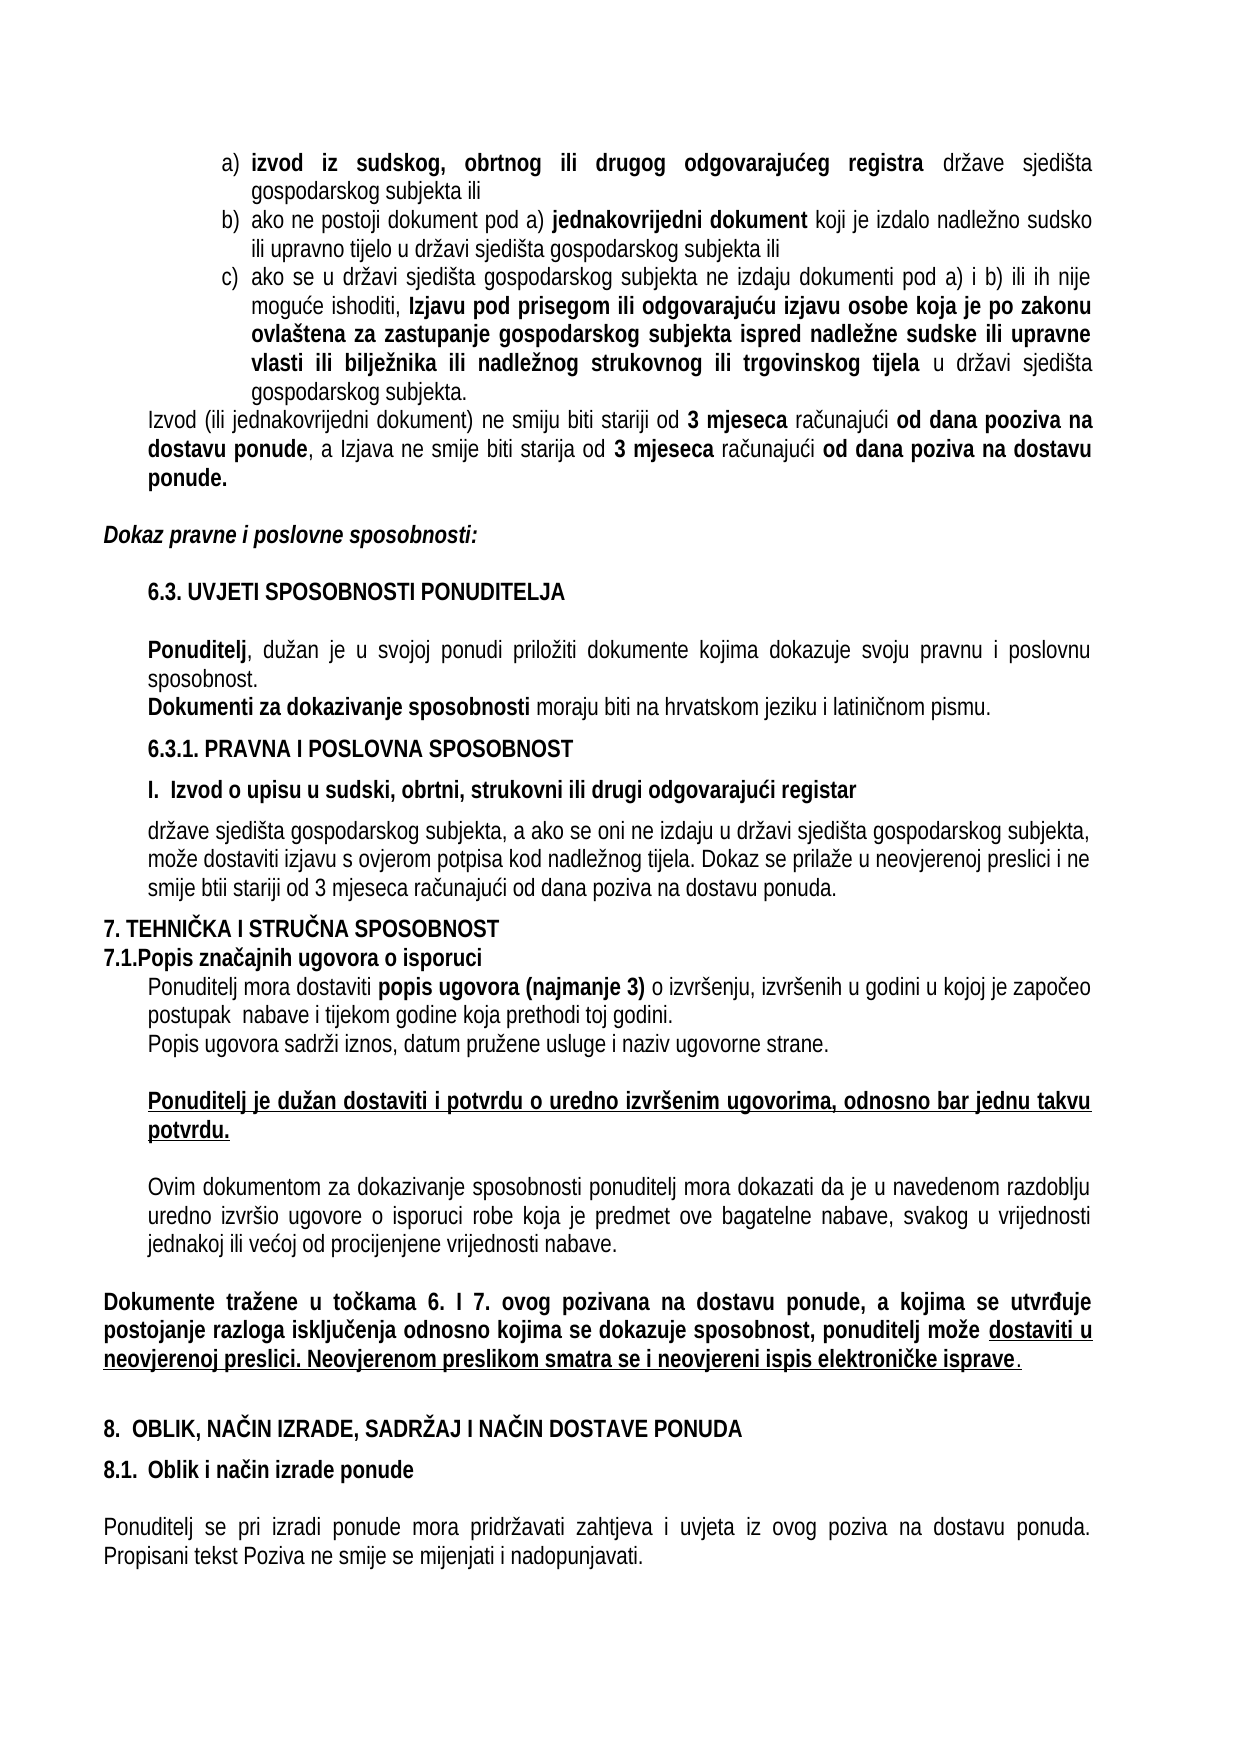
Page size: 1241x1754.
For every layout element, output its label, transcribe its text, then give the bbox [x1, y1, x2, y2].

text 6.3. UVJETI SPOSOBNOSTI PONUDITELJA [148, 577, 995, 606]
text Dokumenti za dokazivanje sposobnosti moraju biti na hrvatskom jeziku i latiničnom pismu. [148, 692, 1093, 721]
text Dokaz pravne i poslovne sposobnosti: [103, 520, 1093, 549]
text Ponuditelj se pri izradi ponude mora pridržavati zahtjeva i uvjeta iz ovog poziva na dostavu ponuda. Propisani tekst Poziva ne smije se mijenjati i nadopunjavati. [103, 1512, 1093, 1569]
subtitle 8. OBLIK, NAČIN IZRADE, SADRŽAJ I NAČIN DOSTAVE PONUDA [103, 1414, 1093, 1442]
text 8.1. Oblik i način izrade ponude [103, 1455, 1093, 1483]
text 7. TEHNIČKA I STRUČNA SPOSOBNOST [103, 914, 1093, 943]
list ako se u državi sjedišta gospodarskog subjekta ne izdaju dokumenti pod a) i b) ili ih nije moguće ishoditi, Izjavu pod prisegom ili odgovarajuću izjavu osobe koja je po zakonu ovlaštena za zastupanje gospodarskog subjekta ispred nadležne sudske ili upravne vlasti ili bilježnika ili nadležnog strukovnog ili trgovinskog tijela u državi sjedišta gospodarskog subjekta. [221, 262, 1093, 405]
text države sjedišta gospodarskog subjekta, a ako se oni ne izdaju u državi sjedišta gospodarskog subjekta, može dostaviti izjavu s ovjerom potpisa kod nadležnog tijela. Dokaz se prilaže u neovjerenoj preslici i ne smije btii stariji od 3 mjeseca računajući od dana poziva na dostavu ponuda. [148, 816, 1093, 902]
text Popis ugovora sadrži iznos, datum pružene usluge i naziv ugovorne strane. [148, 1029, 1093, 1057]
text Izvod (ili jednakovrijedni dokument) ne smiju biti stariji od 3 mjeseca računajući od dana pooziva na dostavu ponude, a Izjava ne smije biti starija od 3 mjeseca računajući od dana poziva na dostavu ponude. [148, 405, 1093, 491]
text I. Izvod o upisu u sudski, obrtni, strukovni ili drugi odgovarajući registar [148, 775, 1093, 803]
subtitle 6.3.1. PRAVNA I POSLOVNA SPOSOBNOST [148, 733, 1093, 762]
text Ponuditelj mora dostaviti popis ugovora (najmanje 3) o izvršenju, izvršenih u godini u kojoj je započeo postupak nabave i tijekom godine koja prethodi toj godini. [148, 972, 1093, 1029]
text Ponuditelj, dužan je u svojoj ponudi priložiti dokumente kojima dokazuje svoju pravnu i poslovnu sposobnost. [148, 635, 1093, 692]
text 7.1.Popis značajnih ugovora o isporuci [103, 943, 1093, 972]
text Ponuditelj je dužan dostaviti i potvrdu o uredno izvršenim ugovorima, odnosno bar jednu takvu potvrdu. [148, 1086, 1093, 1143]
list izvod iz sudskog, obrtnog ili drugog odgovarajućeg registra države sjedišta gospodarskog subjekta ili [221, 148, 1093, 205]
text Dokumente tražene u točkama 6. I 7. ovog pozivana na dostavu ponude, a kojima se utvrđuje postojanje razloga isključenja odnosno kojima se dokazuje sposobnost, ponuditelj može dostaviti u neovjerenoj preslici. Neovjerenom preslikom smatra se i neovjereni ispis elektroničke isprave. [103, 1287, 1093, 1373]
text Ovim dokumentom za dokazivanje sposobnosti ponuditelj mora dokazati da je u navedenom razdoblju uredno izvršio ugovore o isporuci robe koja je predmet ove bagatelne nabave, svakog u vrijednosti jednakoj ili većoj od procijenjene vrijednosti nabave. [148, 1172, 1093, 1258]
list ako ne postoji dokument pod a) jednakovrijedni dokument koji je izdalo nadležno sudsko ili upravno tijelo u državi sjedišta gospodarskog subjekta ili [221, 205, 1093, 262]
